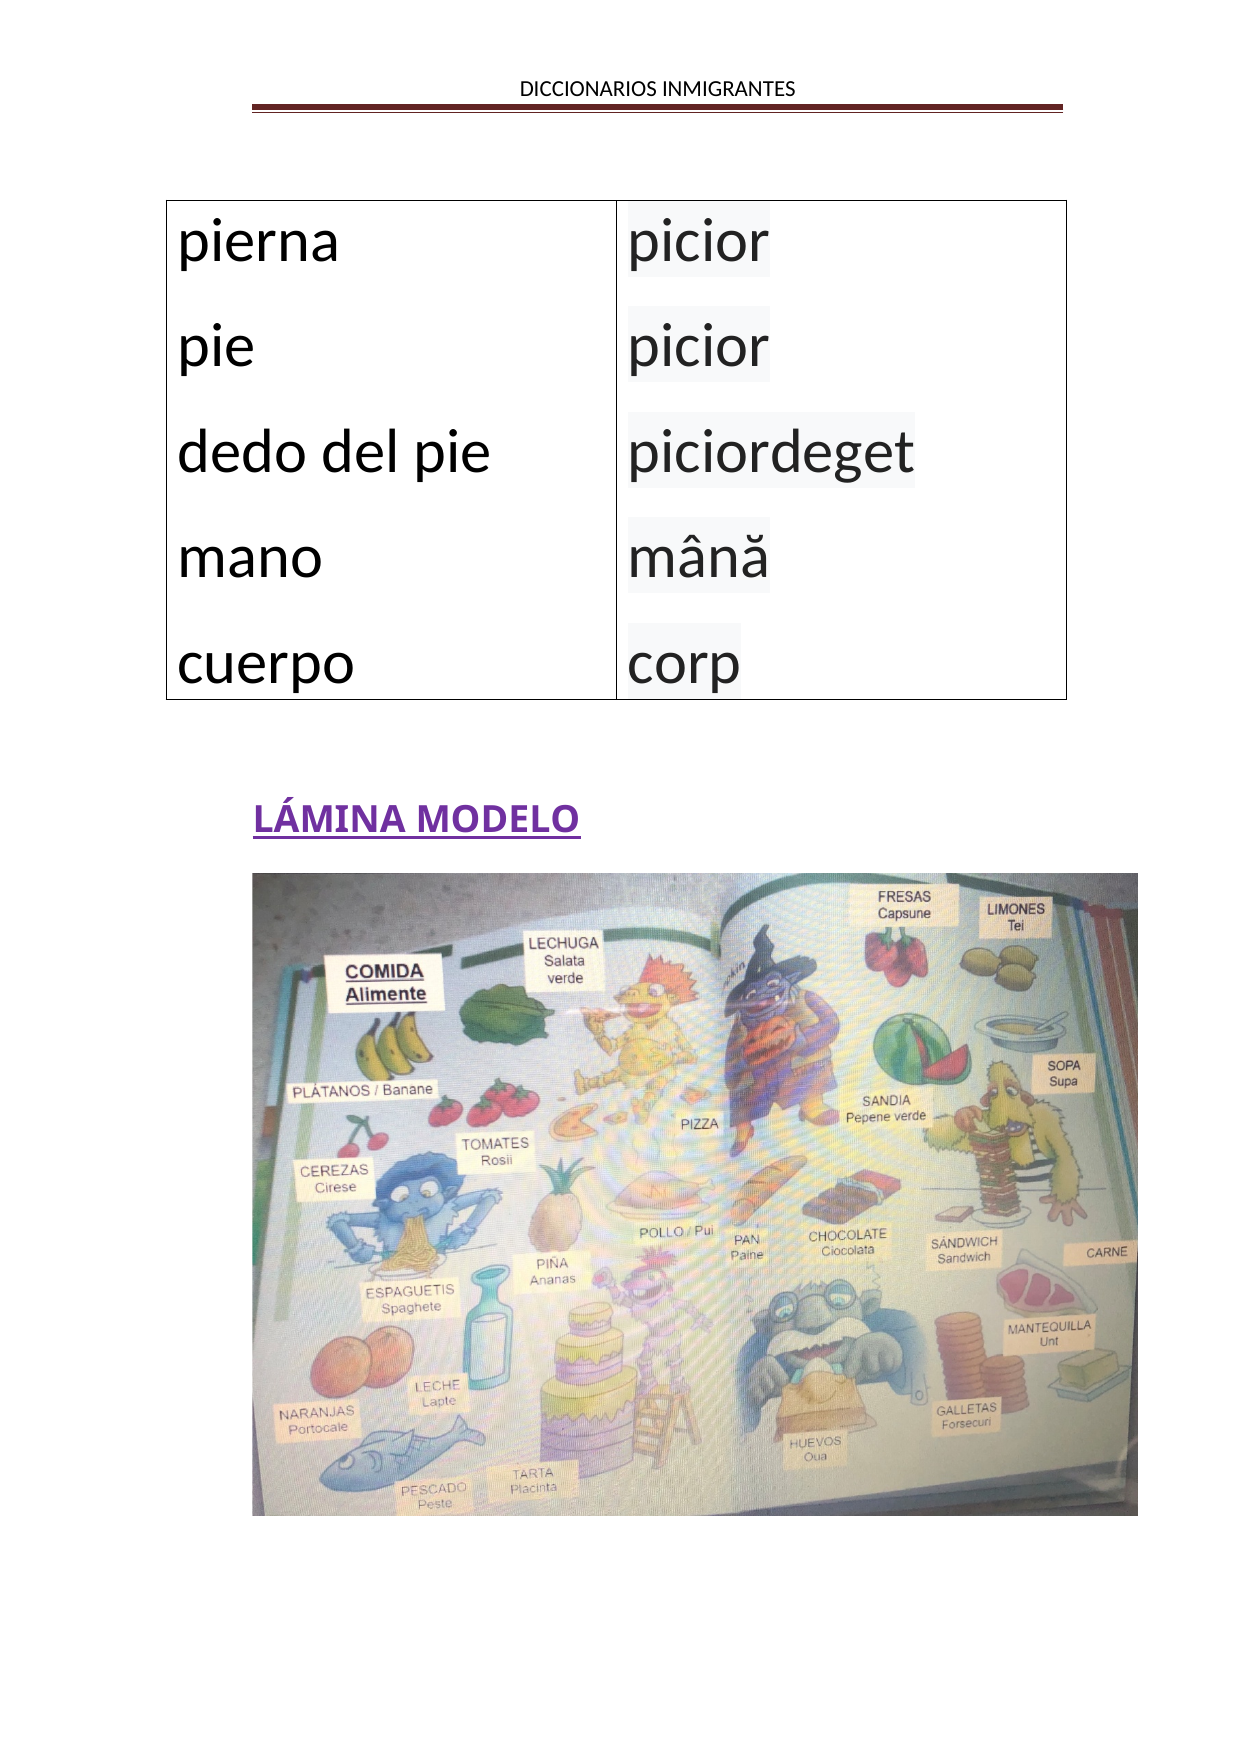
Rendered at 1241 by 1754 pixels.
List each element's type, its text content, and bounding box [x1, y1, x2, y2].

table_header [167, 201, 616, 699]
text LÁMINA MODELO [252, 793, 1063, 844]
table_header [617, 201, 1066, 699]
picture [252, 873, 1138, 1516]
